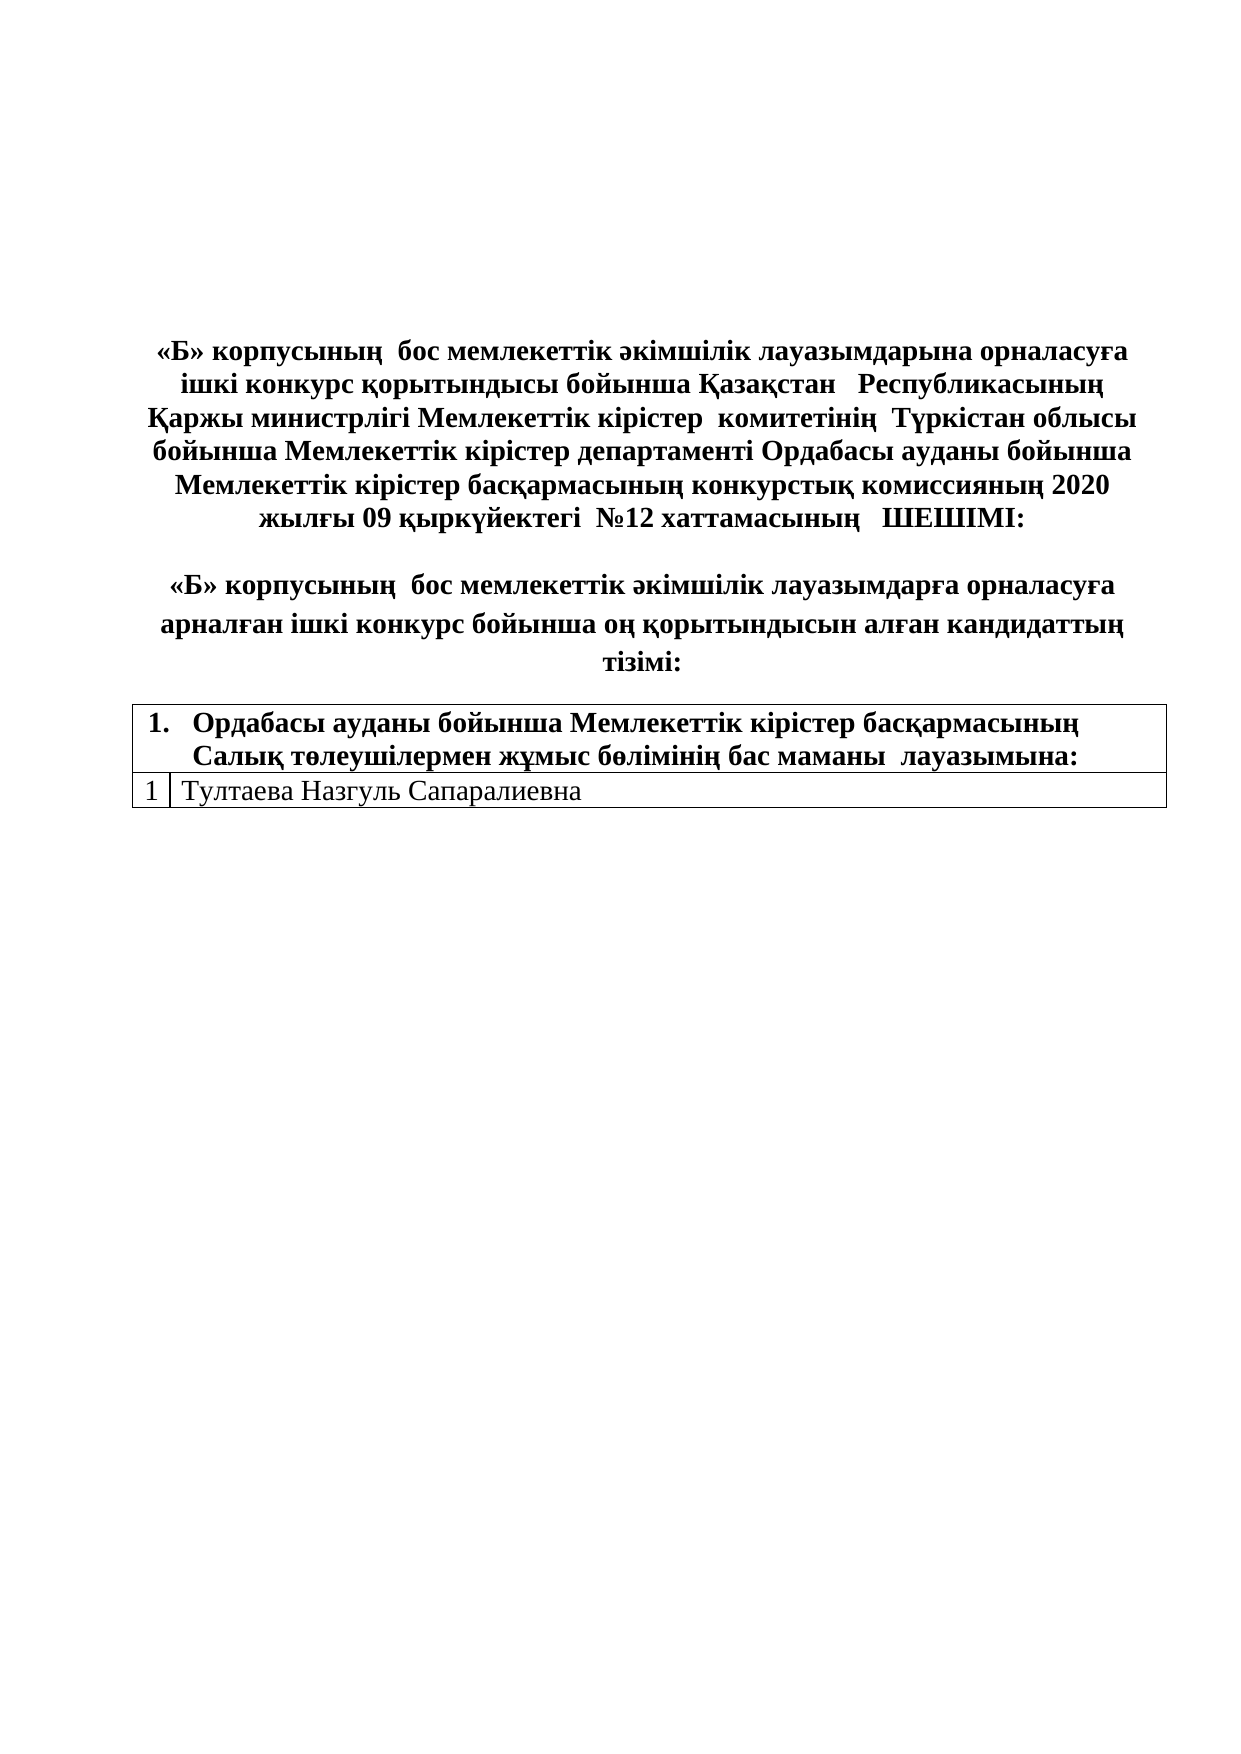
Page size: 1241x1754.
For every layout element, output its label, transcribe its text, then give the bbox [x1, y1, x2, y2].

table_cell Тултаева Назгуль Сапаралиевна [171, 773, 1166, 807]
table_cell 1 [133, 773, 169, 807]
table_header Ордабасы ауданы бойынша Мемлекеттік кірістер басқармасының Салық төлеушілермен жұмыс бөлімінің бас маманы лауазымына: [133, 705, 1166, 772]
text «Б» корпусының бос мемлекеттік әкімшілік лауазымдарға орналасуға арналған ішкі конкурс бойынша оң қорытындысын алған кандидаттың тізімі: [133, 567, 1152, 678]
text «Б» корпусының бос мемлекеттік әкімшілік лауазымдарына орналасуға ішкі конкурс қорытындысы бойынша Қазақстан Республикасының Қаржы министрлігі Мемлекеттік кірістер комитетінің Түркістан облысы бойынша Мемлекеттік кірістер департаменті Ордабасы ауданы бойынша Мемлекеттік кірістер басқармасының конкурстық комиссияның 2020 жылғы 09 қыркүйектегі №12 хаттамасының ШЕШІМІ: [133, 333, 1152, 534]
